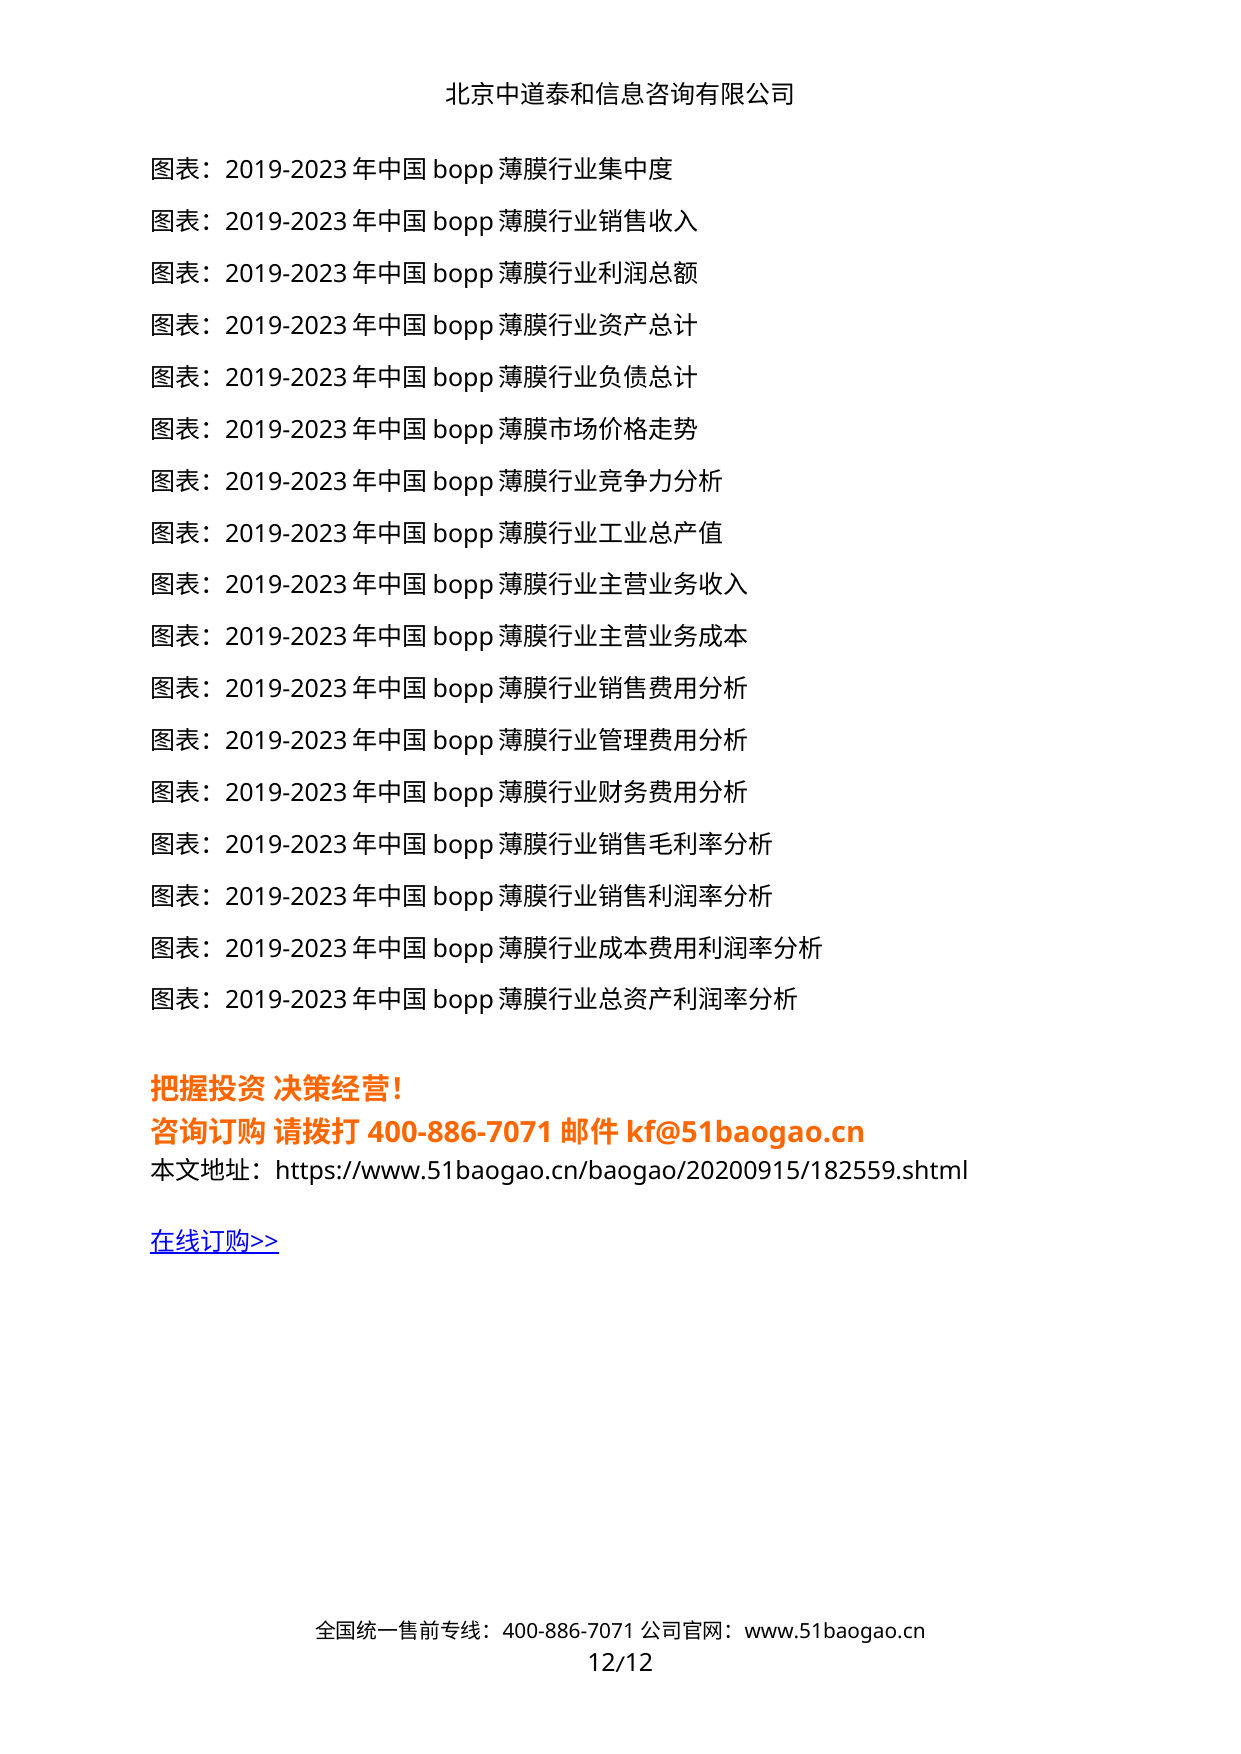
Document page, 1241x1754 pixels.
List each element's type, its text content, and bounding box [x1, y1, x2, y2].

text 图表：2019-2023年中国bopp薄膜行业主营业务收入 [150, 565, 1090, 601]
text 把握投资 决策经营！咨询订购 请拨打 400-886-7071 邮件 kf@51baogao.cn本文地址：https://www.51baogao.cn/baogao/20200915/182559.shtml [150, 1032, 1090, 1187]
text 图表：2019-2023年中国bopp薄膜行业资产总计 [150, 306, 1090, 342]
text 图表：2019-2023年中国bopp薄膜行业集中度 [150, 150, 1090, 186]
text 在线订购>> [150, 1187, 1090, 1257]
text 图表：2019-2023年中国bopp薄膜行业销售利润率分析 [150, 876, 1090, 912]
text 图表：2019-2023年中国bopp薄膜行业竞争力分析 [150, 461, 1090, 497]
text 图表：2019-2023年中国bopp薄膜行业总资产利润率分析 [150, 980, 1090, 1016]
text 图表：2019-2023年中国bopp薄膜行业利润总额 [150, 254, 1090, 290]
text 图表：2019-2023年中国bopp薄膜行业销售收入 [150, 202, 1090, 238]
text 图表：2019-2023年中国bopp薄膜行业工业总产值 [150, 513, 1090, 549]
text 图表：2019-2023年中国bopp薄膜市场价格走势 [150, 409, 1090, 446]
text 图表：2019-2023年中国bopp薄膜行业负债总计 [150, 357, 1090, 394]
text 图表：2019-2023年中国bopp薄膜行业财务费用分析 [150, 772, 1090, 809]
text 图表：2019-2023年中国bopp薄膜行业管理费用分析 [150, 721, 1090, 757]
text 图表：2019-2023年中国bopp薄膜行业销售费用分析 [150, 669, 1090, 705]
text 图表：2019-2023年中国bopp薄膜行业主营业务成本 [150, 617, 1090, 653]
text 图表：2019-2023年中国bopp薄膜行业销售毛利率分析 [150, 824, 1090, 861]
text 图表：2019-2023年中国bopp薄膜行业成本费用利润率分析 [150, 928, 1090, 964]
